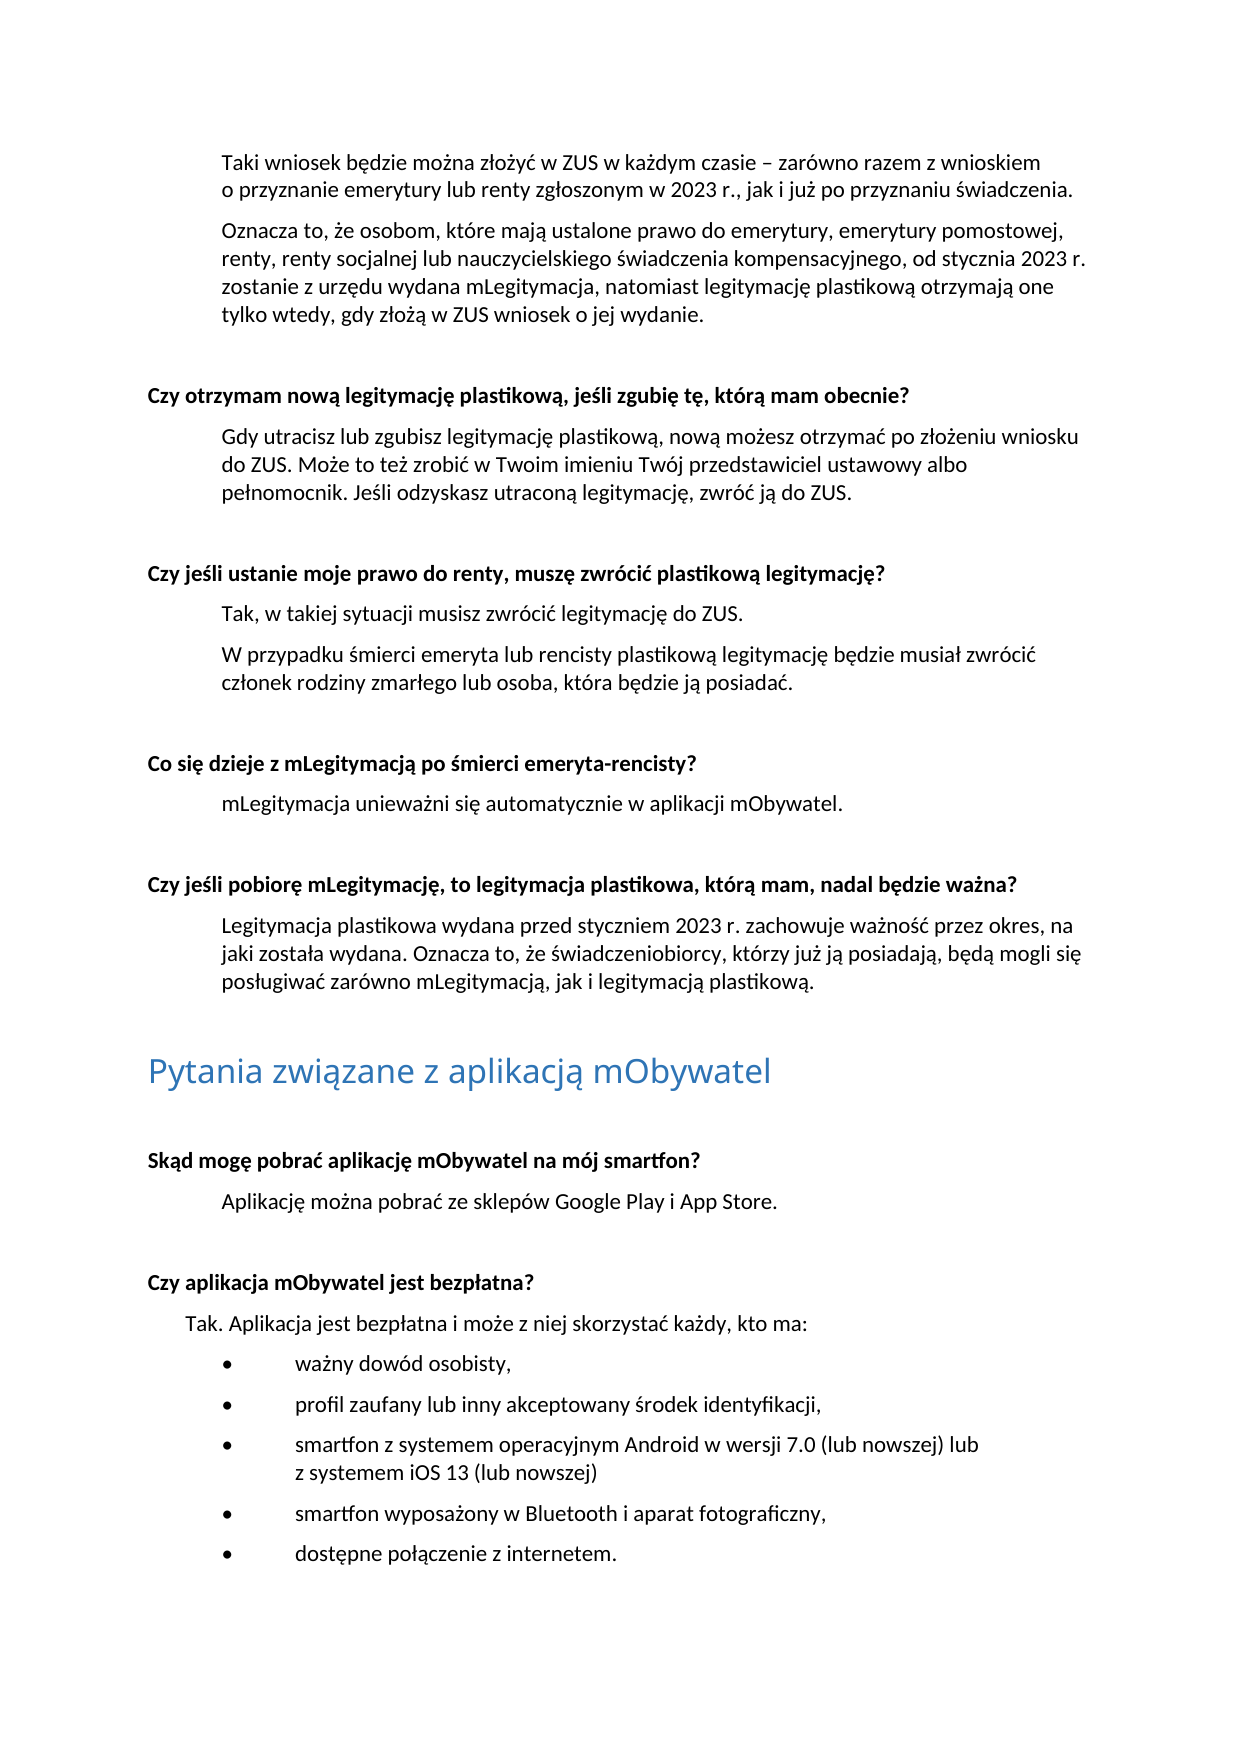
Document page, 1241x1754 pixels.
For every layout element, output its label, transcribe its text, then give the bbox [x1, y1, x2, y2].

text Gdy utracisz lub zgubisz legitymację plastikową, nową możesz otrzymać po złożeniu wniosku do ZUS. Może to też zrobić w Twoim imieniu Twój przedstawiciel ustawowy albo pełnomocnik. Jeśli odzyskasz utraconą legitymację, zwróć ją do ZUS. [221, 422, 1093, 506]
subtitle Skąd mogę pobrać aplikację mObywatel na mój smartfon? [148, 1147, 1093, 1174]
text Czy otrzymam nową legitymację plastikową, jeśli zgubię tę, którą mam obecnie? [148, 381, 1093, 409]
subtitle Pytania związane z aplikacją mObywatel [148, 1048, 1093, 1093]
text Czy jeśli ustanie moje prawo do renty, muszę zwrócić plastikową legitymację? [148, 559, 1093, 587]
text Co się dzieje z mLegitymacją po śmierci emeryta-rencisty? [148, 749, 1093, 777]
text Oznacza to, że osobom, które mają ustalone prawo do emerytury, emerytury pomostowej, renty, renty socjalnej lub nauczycielskiego świadczenia kompensacyjnego, od stycznia 2023 r. zostanie z urzędu wydana mLegitymacja, natomiast legitymację plastikową otrzymają one tylko wtedy, gdy złożą w ZUS wniosek o jej wydanie. [221, 216, 1093, 328]
list profil zaufany lub inny akceptowany środek identyfikacji, [221, 1390, 1093, 1418]
list smartfon z systemem operacyjnym Android w wersji 7.0 (lub nowszej) lub z systemem iOS 13 (lub nowszej) [221, 1430, 1093, 1486]
list dostępne połączenie z internetem. [221, 1539, 1093, 1567]
text mLegitymacja unieważni się automatycznie w aplikacji mObywatel. [148, 789, 1093, 817]
text Aplikację można pobrać ze sklepów Google Play i App Store. [148, 1187, 1093, 1215]
text W przypadku śmierci emeryta lub rencisty plastikową legitymację będzie musiał zwrócić członek rodziny zmarłego lub osoba, która będzie ją posiadać. [221, 640, 1093, 696]
list ważny dowód osobisty, [221, 1349, 1093, 1377]
text Legitymacja plastikowa wydana przed styczniem 2023 r. zachowuje ważność przez okres, na jaki została wydana. Oznacza to, że świadczeniobiorcy, którzy już ją posiadają, będą mogli się posługiwać zarówno mLegitymacją, jak i legitymacją plastikową. [221, 911, 1093, 995]
text Tak, w takiej sytuacji musisz zwrócić legitymację do ZUS. [221, 599, 1093, 627]
text Taki wniosek będzie można złożyć w ZUS w każdym czasie – zarówno razem z wnioskiem o przyznanie emerytury lub renty zgłoszonym w 2023 r., jak i już po przyznaniu świadczenia. [221, 148, 1093, 204]
text Czy aplikacja mObywatel jest bezpłatna? [148, 1268, 1093, 1296]
text Tak. Aplikacja jest bezpłatna i może z niej skorzystać każdy, kto ma: [148, 1309, 1093, 1337]
text Czy jeśli pobiorę mLegitymację, to legitymacja plastikowa, którą mam, nadal będzie ważna? [148, 871, 1093, 898]
list smartfon wyposażony w Bluetooth i aparat fotograficzny, [221, 1499, 1093, 1527]
